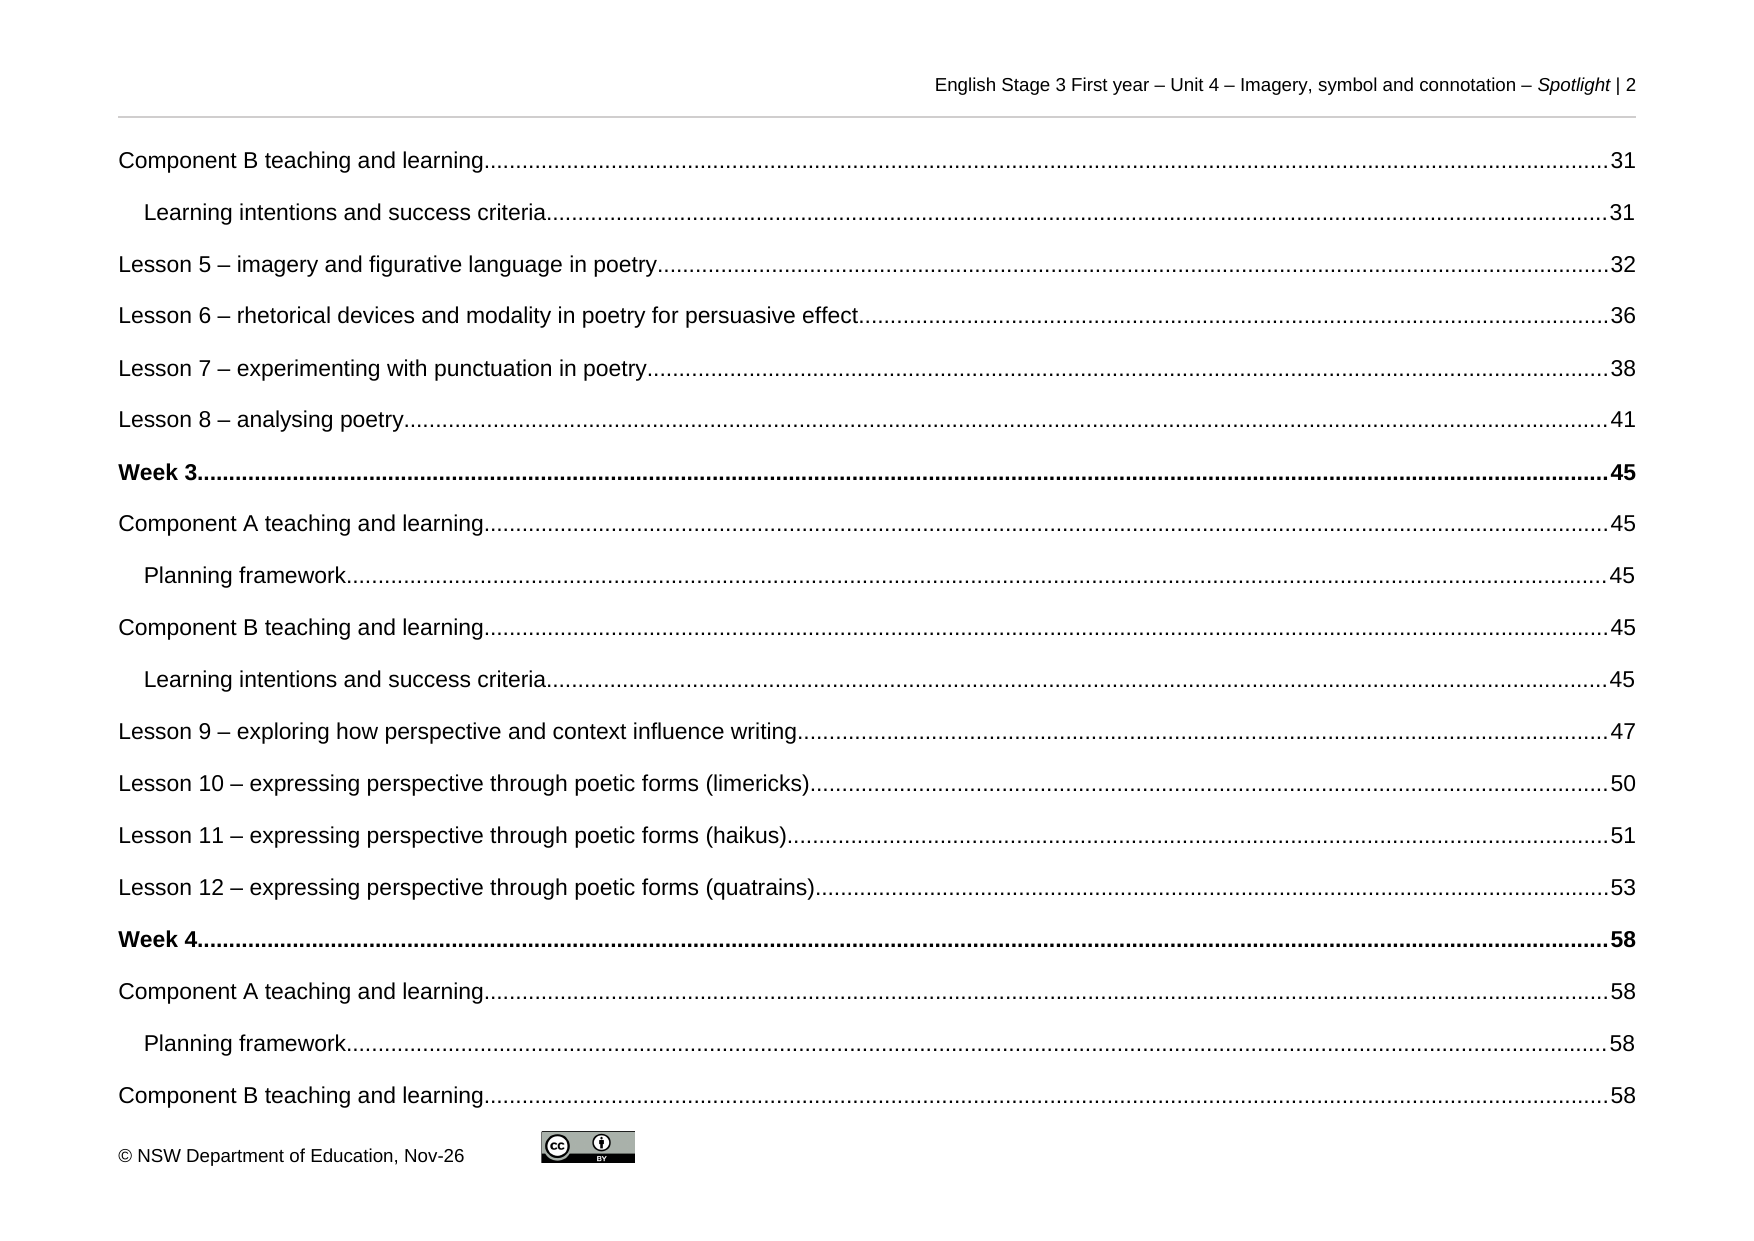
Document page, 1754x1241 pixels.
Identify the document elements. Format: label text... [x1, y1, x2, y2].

text Planning framework 45 [143, 562, 1636, 589]
text Component A teaching and learning 45 [118, 510, 1636, 537]
text Component B teaching and learning 31 [118, 147, 1636, 173]
text Component B teaching and learning 45 [118, 614, 1636, 641]
text Component A teaching and learning 58 [118, 978, 1636, 1004]
text Learning intentions and success criteria 31 [143, 198, 1636, 225]
text Lesson 12 – expressing perspective through poetic forms (quatrains) 53 [118, 874, 1636, 901]
text Planning framework 58 [143, 1030, 1636, 1057]
text Lesson 9 – exploring how perspective and context influence writing 47 [118, 718, 1636, 745]
text Lesson 10 – expressing perspective through poetic forms (limericks) 50 [118, 770, 1636, 797]
text Learning intentions and success criteria 45 [143, 666, 1636, 693]
text Week 3 45 [118, 458, 1636, 485]
text Lesson 6 – rhetorical devices and modality in poetry for persuasive effect 36 [118, 302, 1636, 329]
text Component B teaching and learning 58 [118, 1082, 1636, 1108]
picture [541, 1131, 635, 1163]
text Lesson 5 – imagery and figurative language in poetry 32 [118, 251, 1636, 277]
text Lesson 7 – experimenting with punctuation in poetry 38 [118, 354, 1636, 381]
text Lesson 11 – expressing perspective through poetic forms (haikus) 51 [118, 822, 1636, 849]
text Lesson 8 – analysing poetry 41 [118, 406, 1636, 433]
text Week 4 58 [118, 926, 1636, 953]
